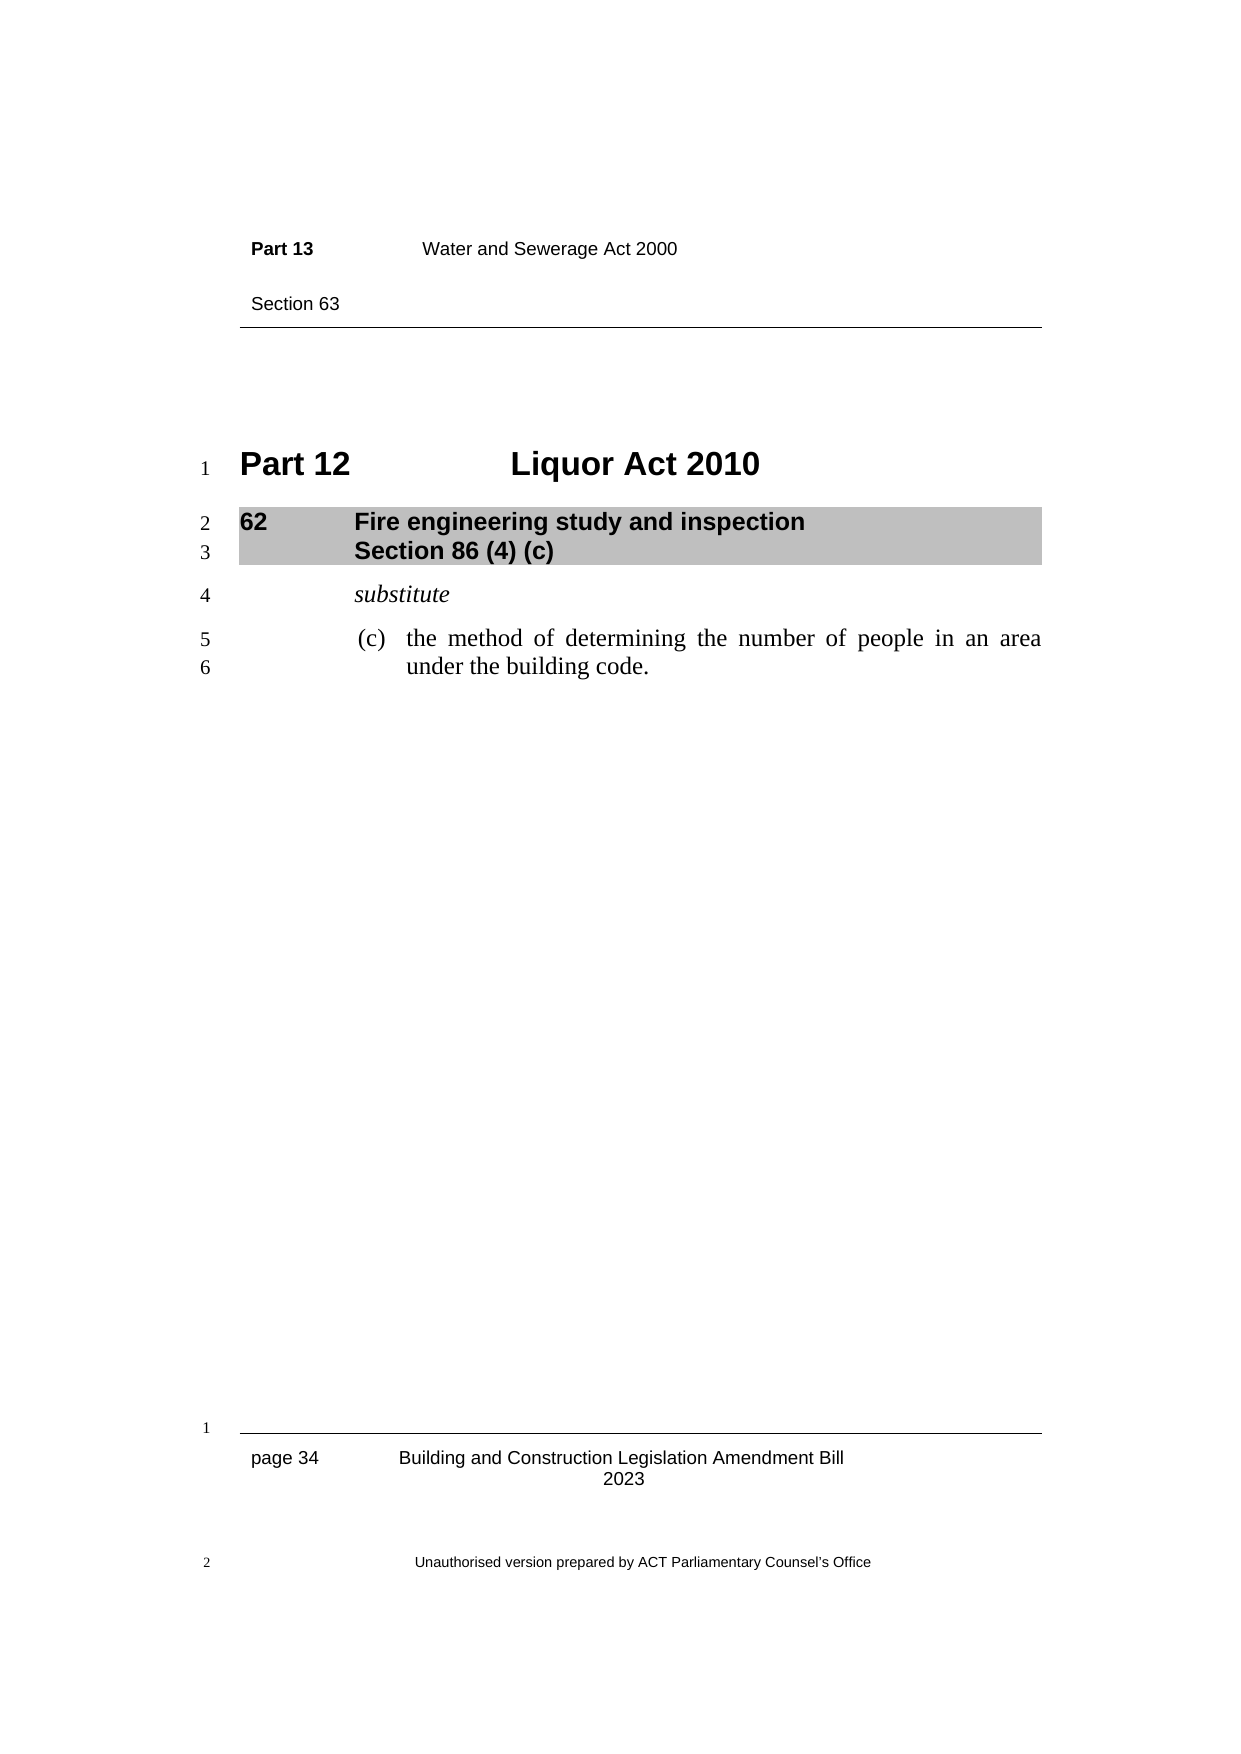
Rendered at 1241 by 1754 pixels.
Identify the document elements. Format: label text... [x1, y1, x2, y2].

text Part 12 Liquor Act 2010 [239, 444, 1042, 482]
text substitute [354, 579, 1042, 608]
text 62 Fire engineering study and inspection Section 86 (4) (c) [239, 507, 1042, 565]
text (c) the method of determining the number of people in an area under the building code. [239, 623, 1042, 680]
